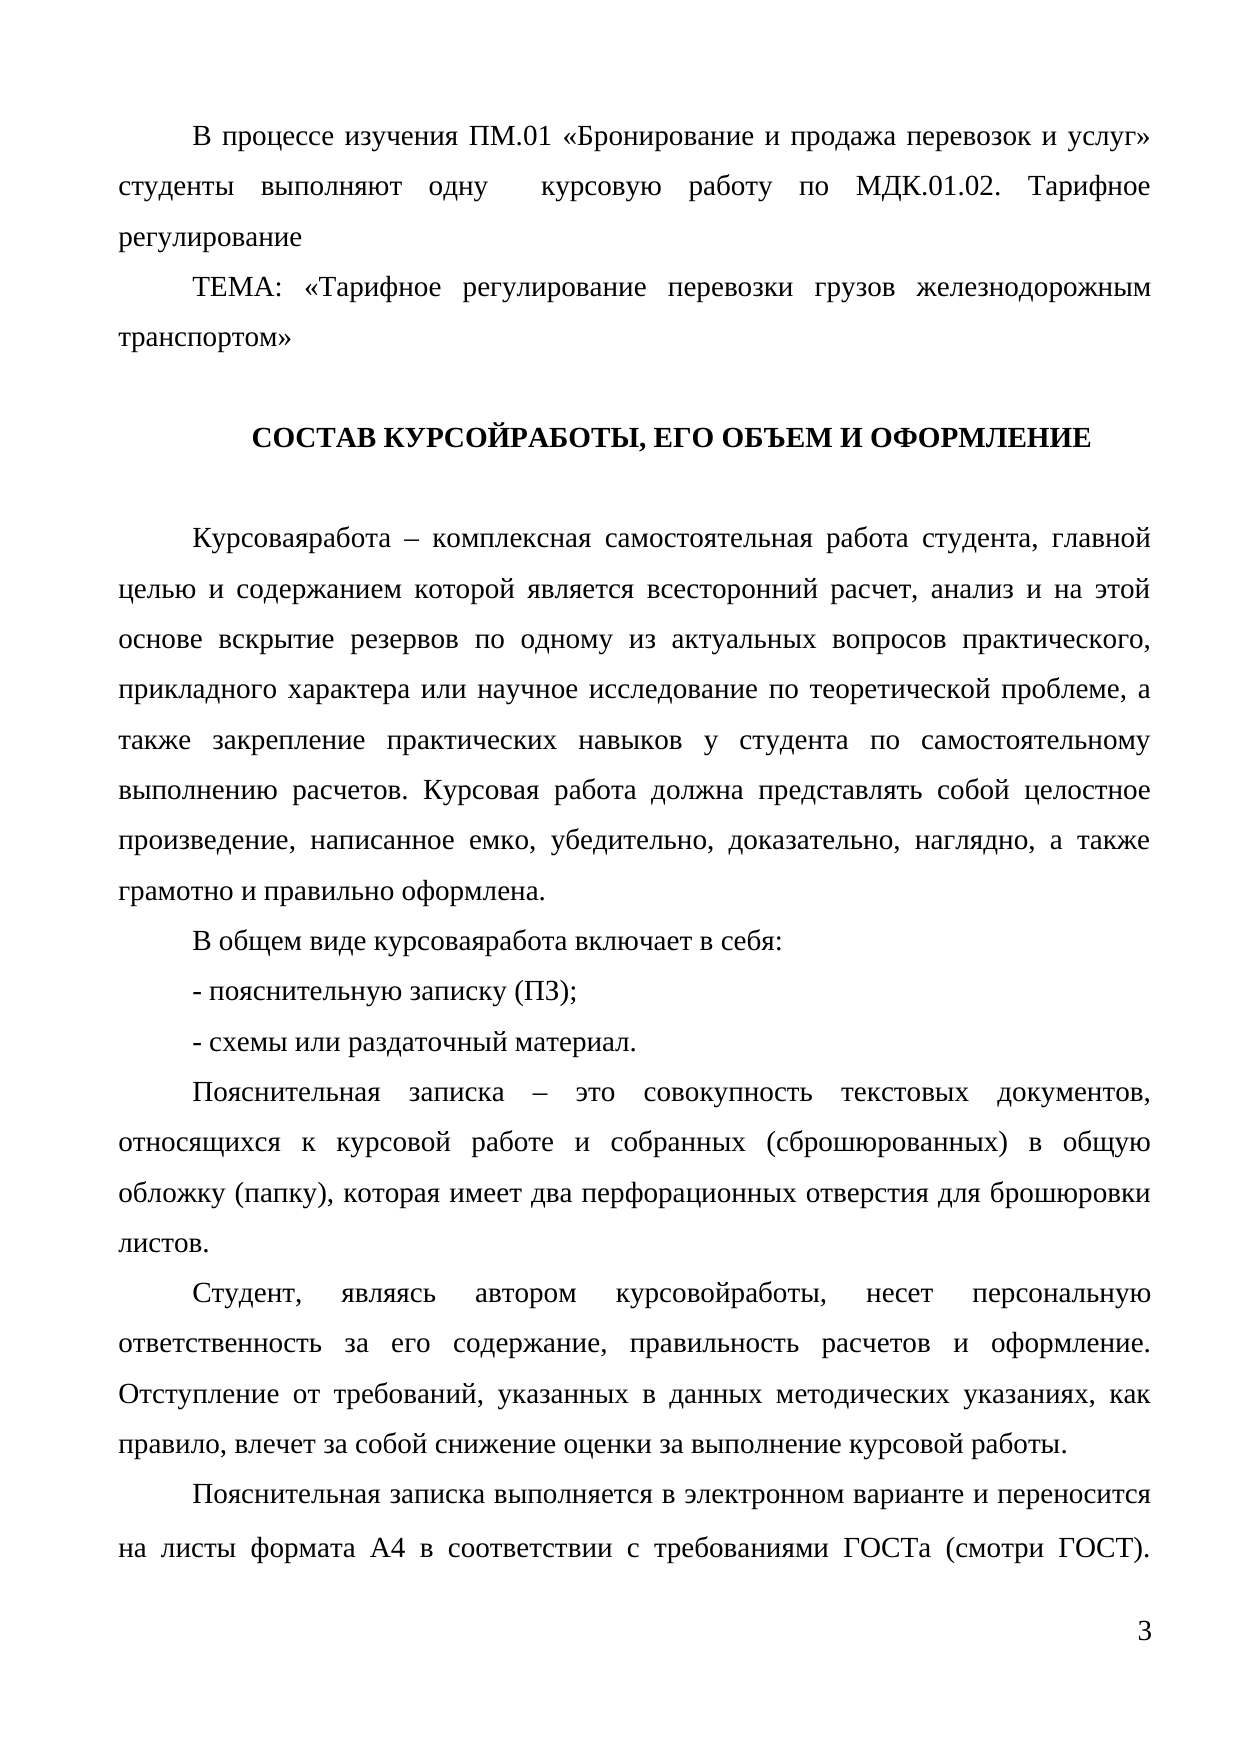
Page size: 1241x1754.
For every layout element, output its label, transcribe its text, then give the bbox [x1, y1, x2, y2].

text ТЕМА: «Тарифное регулирование перевозки грузов железнодорожным транспортом» [118, 269, 1152, 353]
text В общем виде курсоваяработа включает в себя: [118, 923, 1152, 957]
text Пояснительная записка – это совокупность текстовых документов, относящихся к курсовой работе и собранных (сброшюрованных) в общую обложку (папку), которая имеет два перфорационных отверстия для брошюровки листов. [118, 1074, 1152, 1258]
text Курсоваяработа – комплексная самостоятельная работа студента, главной целью и содержанием которой является всесторонний расчет, анализ и на этой основе вскрытие резервов по одному из актуальных вопросов практического, прикладного характера или научное исследование по теоретической проблеме, а также закрепление практических навыков у студента по самостоятельному выполнению расчетов. Курсовая работа должна представлять собой целостное произведение, написанное емко, убедительно, доказательно, наглядно, а также грамотно и правильно оформлена. [118, 521, 1152, 906]
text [118, 1477, 1152, 1566]
text - пояснительную записку (ПЗ); [118, 973, 1152, 1007]
text Студент, являясь автором курсовойработы, несет персональную ответственность за его содержание, правильность расчетов и оформление. Отступление от требований, указанных в данных методических указаниях, как правило, влечет за собой снижение оценки за выполнение курсовой работы. [118, 1275, 1152, 1460]
text В процессе изучения ПМ.01 «Бронирование и продажа перевозок и услуг» студенты выполняют одну курсовую работу по МДК.01.02. Тарифное регулирование [118, 118, 1152, 252]
text - схемы или раздаточный материал. [118, 1024, 1152, 1057]
text СОСТАВ КУРСОЙРАБОТЫ, ЕГО ОБЪЕМ И ОФОРМЛЕНИЕ [118, 420, 1152, 453]
